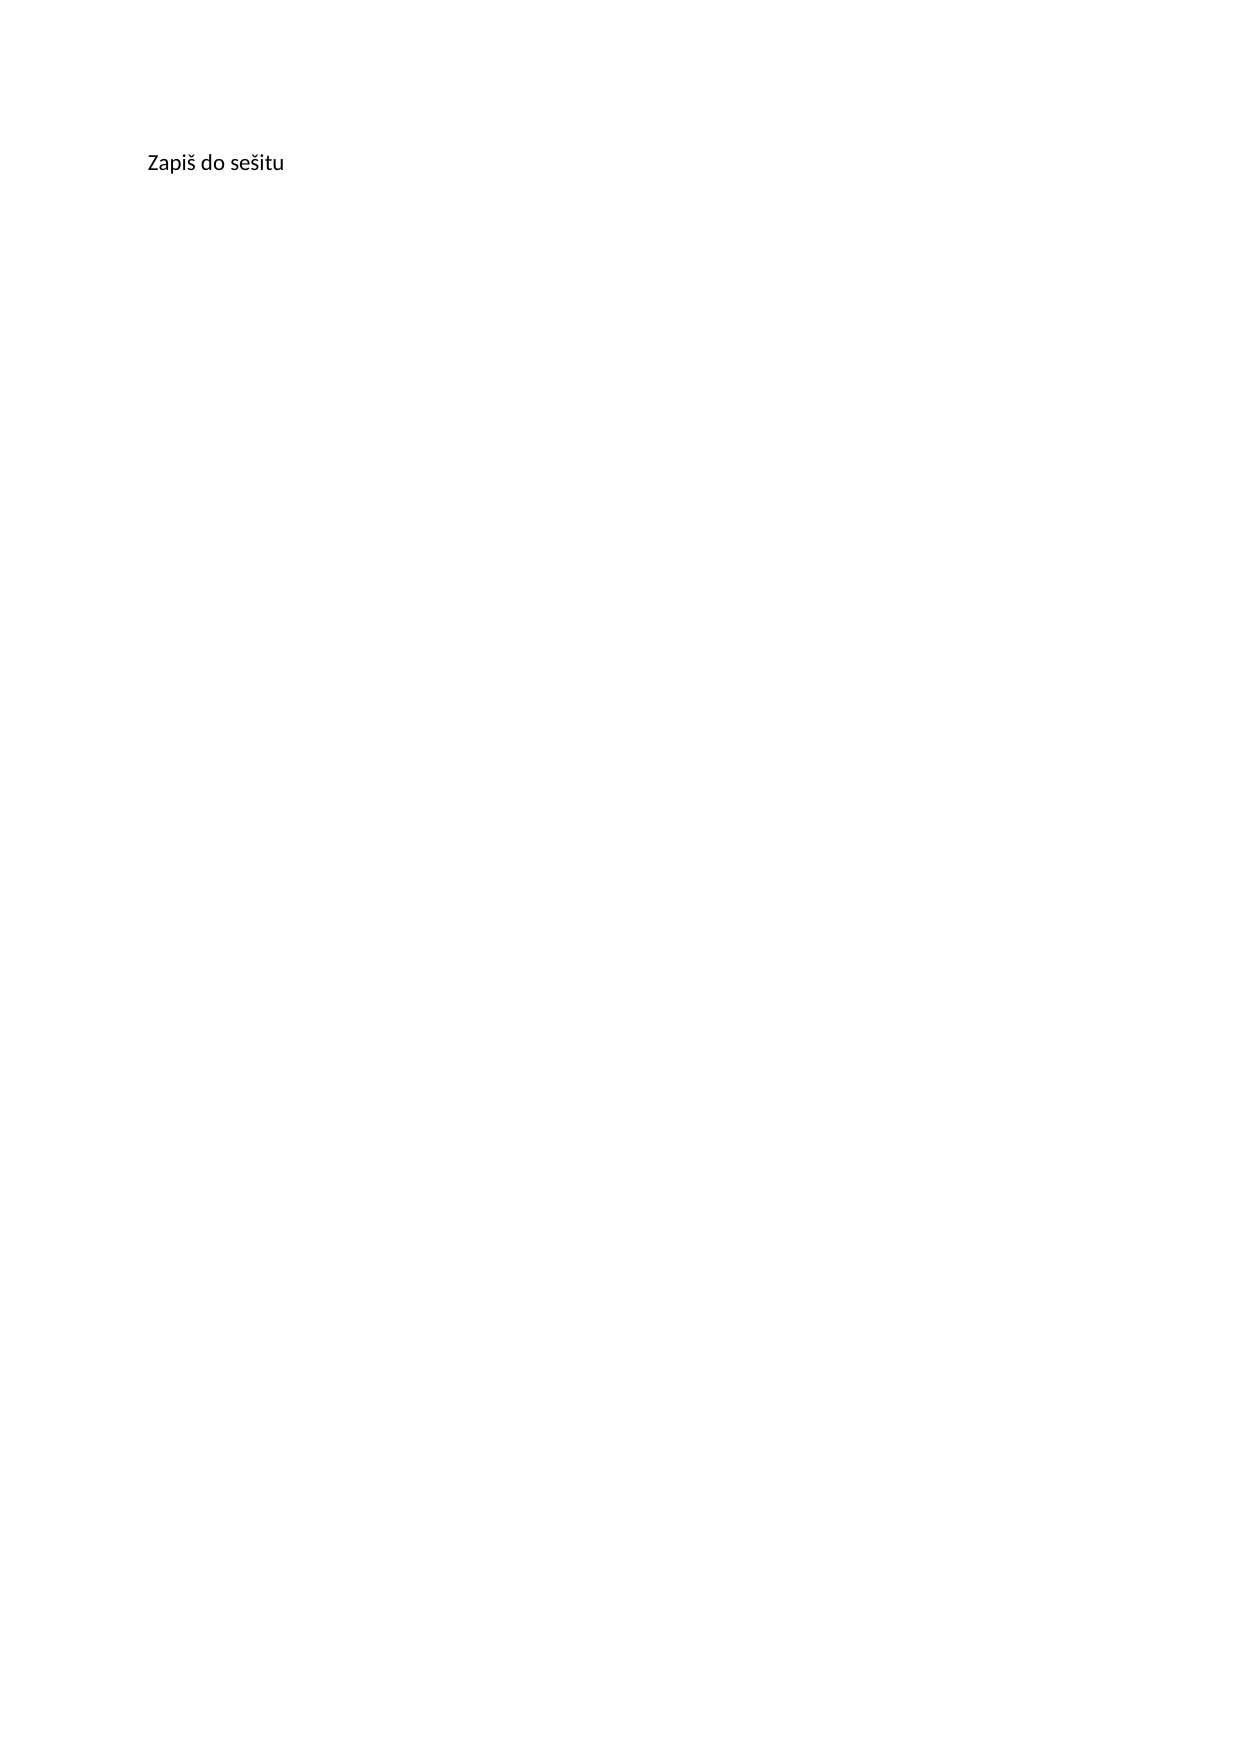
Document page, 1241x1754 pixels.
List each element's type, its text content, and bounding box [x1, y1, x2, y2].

text Zapiš do sešitu [148, 148, 1093, 176]
